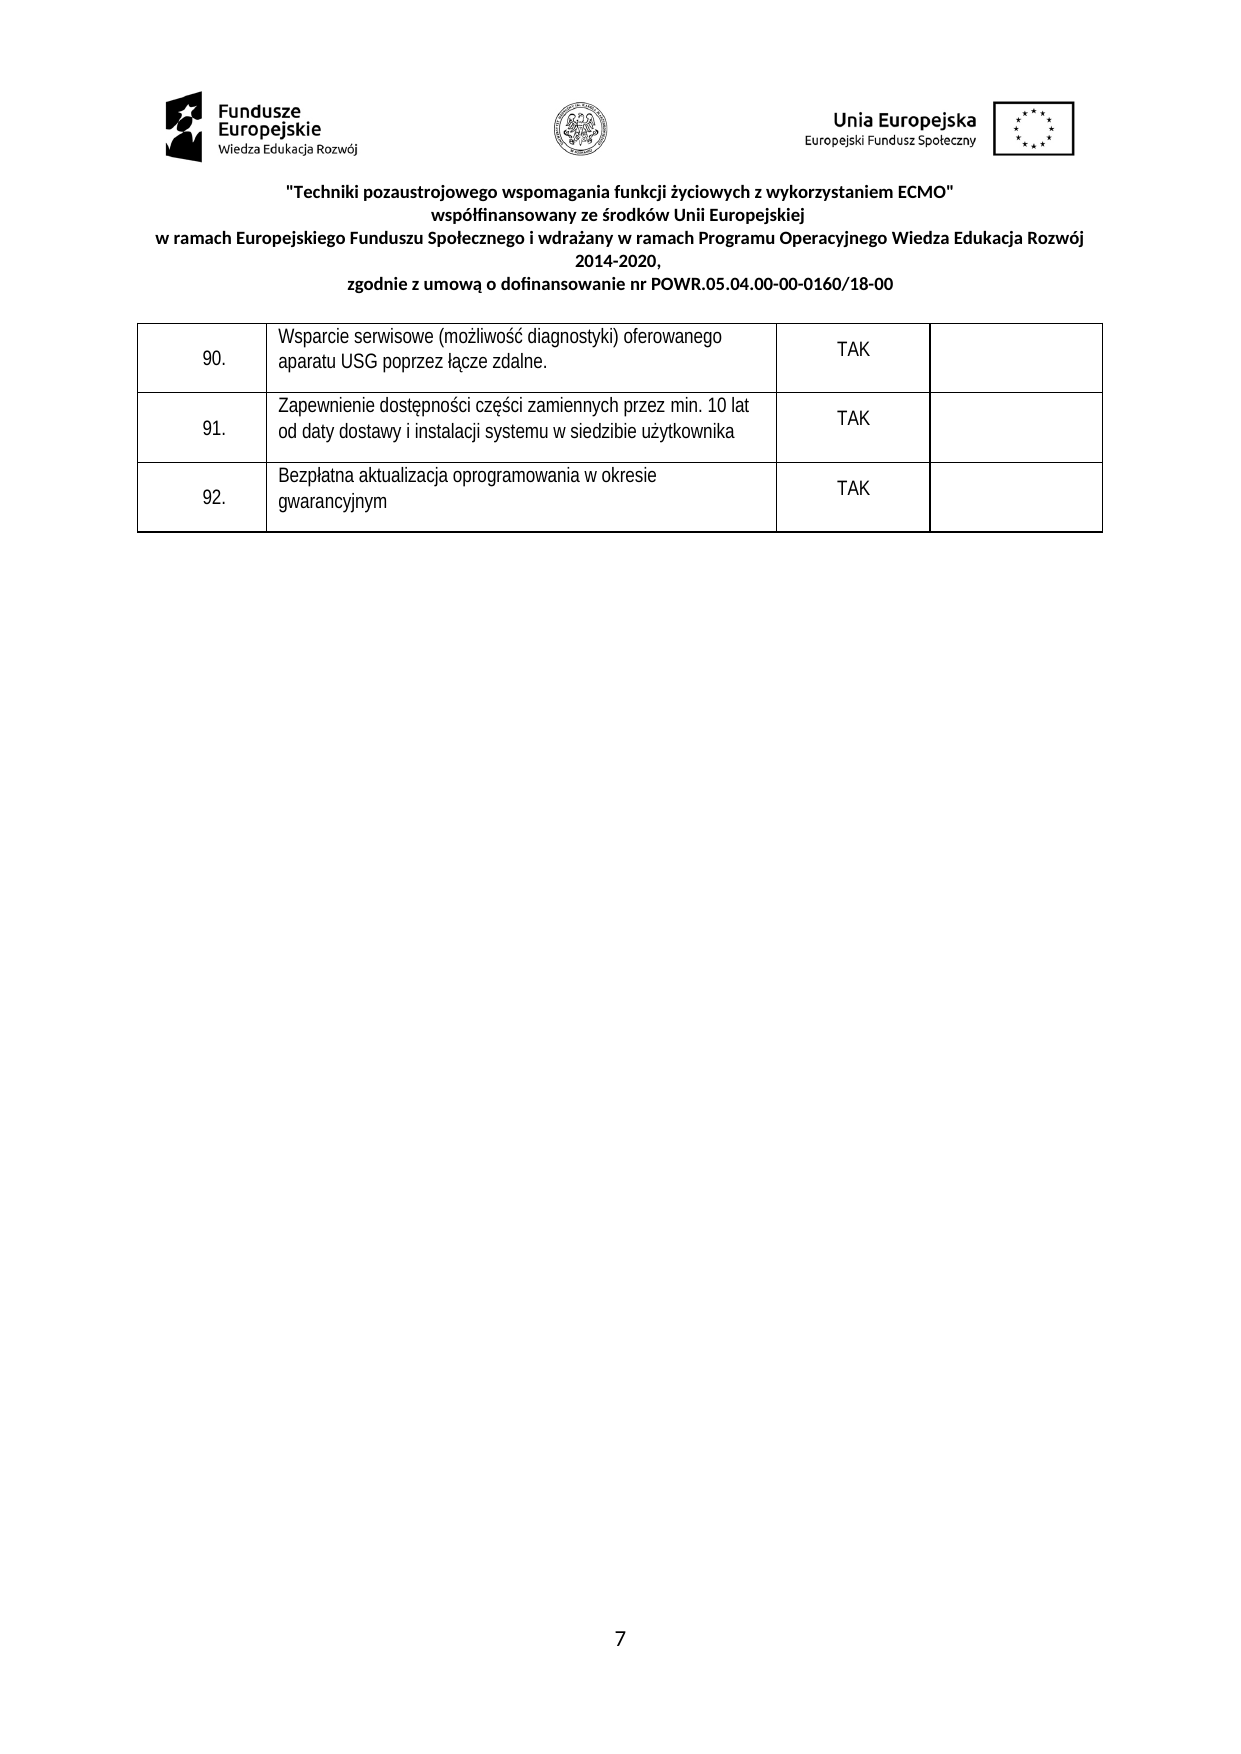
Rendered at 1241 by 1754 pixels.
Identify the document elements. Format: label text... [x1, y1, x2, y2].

table_cell [931, 463, 1102, 531]
table_cell Bezpłatna aktualizacja oprogramowania w okresie gwarancyjnym [267, 463, 776, 531]
table_cell TAK [777, 324, 929, 392]
table_cell TAK [777, 463, 929, 531]
table_cell Zapewnienie dostępności części zamiennych przez min. 10 lat od daty dostawy i instalacji systemu w siedzibie użytkownika [267, 393, 776, 462]
table_cell [138, 463, 266, 531]
table_cell TAK [777, 393, 929, 462]
picture [148, 73, 1092, 180]
table_cell [138, 393, 266, 462]
table_cell [931, 393, 1102, 462]
table_cell Wsparcie serwisowe (możliwość diagnostyki) oferowanego aparatu USG poprzez łącze zdalne. [267, 324, 776, 392]
table_cell [138, 324, 266, 392]
table_cell [931, 324, 1102, 392]
